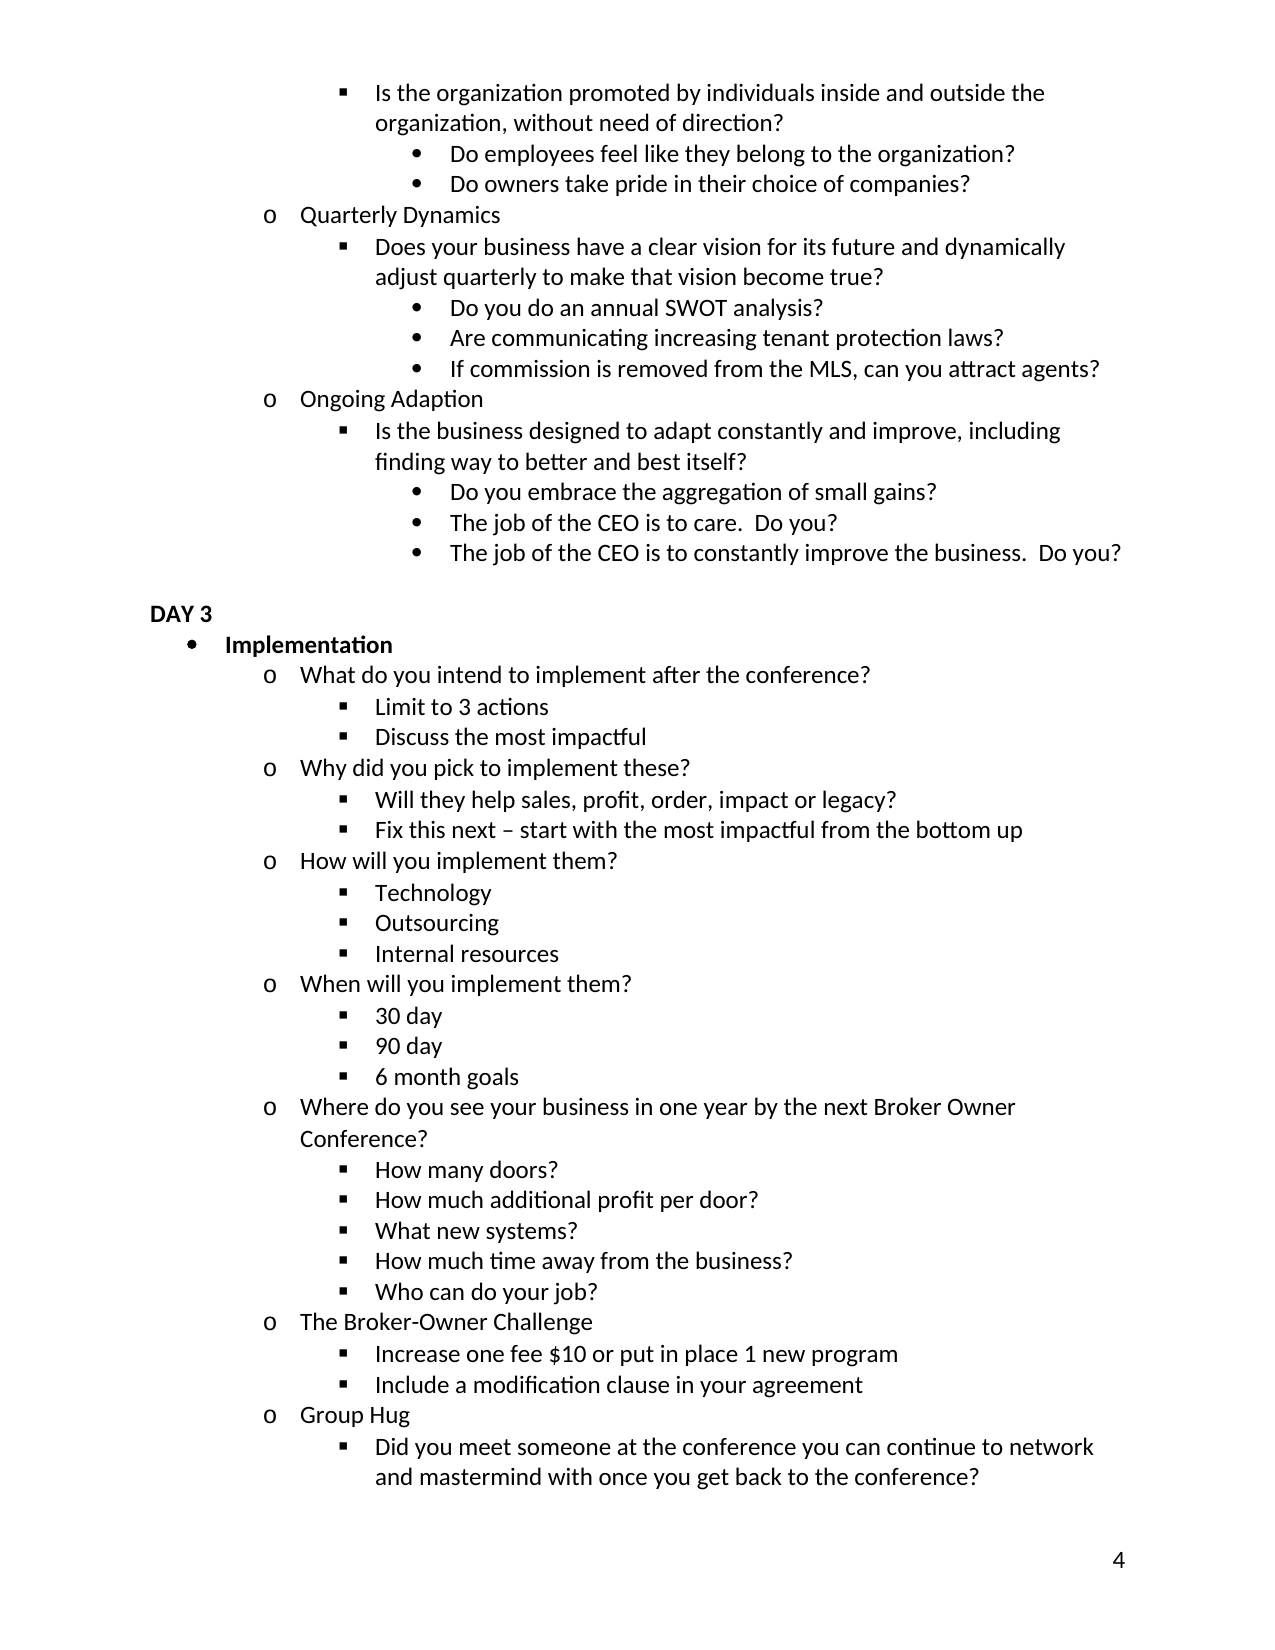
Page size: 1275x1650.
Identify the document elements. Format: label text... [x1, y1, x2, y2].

list Is the organization promoted by individuals inside and outside the organization, without need of direction? [337, 77, 1125, 138]
list If commission is removed from the MLS, can you attract agents? [412, 353, 1125, 383]
list Who can do your job? [337, 1276, 1125, 1306]
list Is the business designed to adapt constantly and improve, including finding way to better and best itself? [337, 415, 1125, 476]
list Quarterly Dynamics [262, 199, 1125, 231]
list Limit to 3 actions [337, 691, 1125, 722]
list Include a modification clause in your agreement [337, 1369, 1125, 1399]
list Did you meet someone at the conference you can continue to network and mastermind with once you get back to the conference? [337, 1431, 1125, 1523]
list How will you implement them? [262, 845, 1125, 877]
list Why did you pick to implement these? [262, 752, 1125, 784]
list Do you embrace the aggregation of small gains? [412, 476, 1125, 507]
list Implementation [187, 629, 1125, 659]
list Does your business have a clear vision for its future and dynamically adjust quarterly to make that vision become true? [337, 231, 1125, 292]
list Are communicating increasing tenant protection laws? [412, 322, 1125, 353]
list Technology [337, 877, 1125, 907]
list The job of the CEO is to constantly improve the business. Do you? [412, 537, 1125, 568]
list 90 day [337, 1031, 1125, 1061]
text DAY 3 [150, 598, 1125, 629]
list Internal resources [337, 938, 1125, 968]
list Discuss the most impactful [337, 722, 1125, 752]
list 6 month goals [337, 1061, 1125, 1092]
list The Broker-Owner Challenge [262, 1306, 1125, 1338]
list How many doors? [337, 1154, 1125, 1184]
list Fix this next – start with the most impactful from the bottom up [337, 814, 1125, 845]
list Ongoing Adaption [262, 383, 1125, 415]
list Do you do an annual SWOT analysis? [412, 292, 1125, 322]
list 30 day [337, 1000, 1125, 1031]
list Outsourcing [337, 907, 1125, 938]
list What new systems? [337, 1215, 1125, 1245]
list How much additional profit per door? [337, 1184, 1125, 1215]
list Where do you see your business in one year by the next Broker Owner Conference? [262, 1092, 1125, 1154]
list Increase one fee $10 or put in place 1 new program [337, 1338, 1125, 1369]
list Do employees feel like they belong to the organization? [412, 138, 1125, 168]
list When will you implement them? [262, 968, 1125, 1000]
list How much time away from the business? [337, 1245, 1125, 1276]
list Will they help sales, profit, order, impact or legacy? [337, 784, 1125, 814]
list What do you intend to implement after the conference? [262, 659, 1125, 691]
list The job of the CEO is to care. Do you? [412, 507, 1125, 537]
list Do owners take pride in their choice of companies? [412, 168, 1125, 199]
list Group Hug [262, 1399, 1125, 1431]
